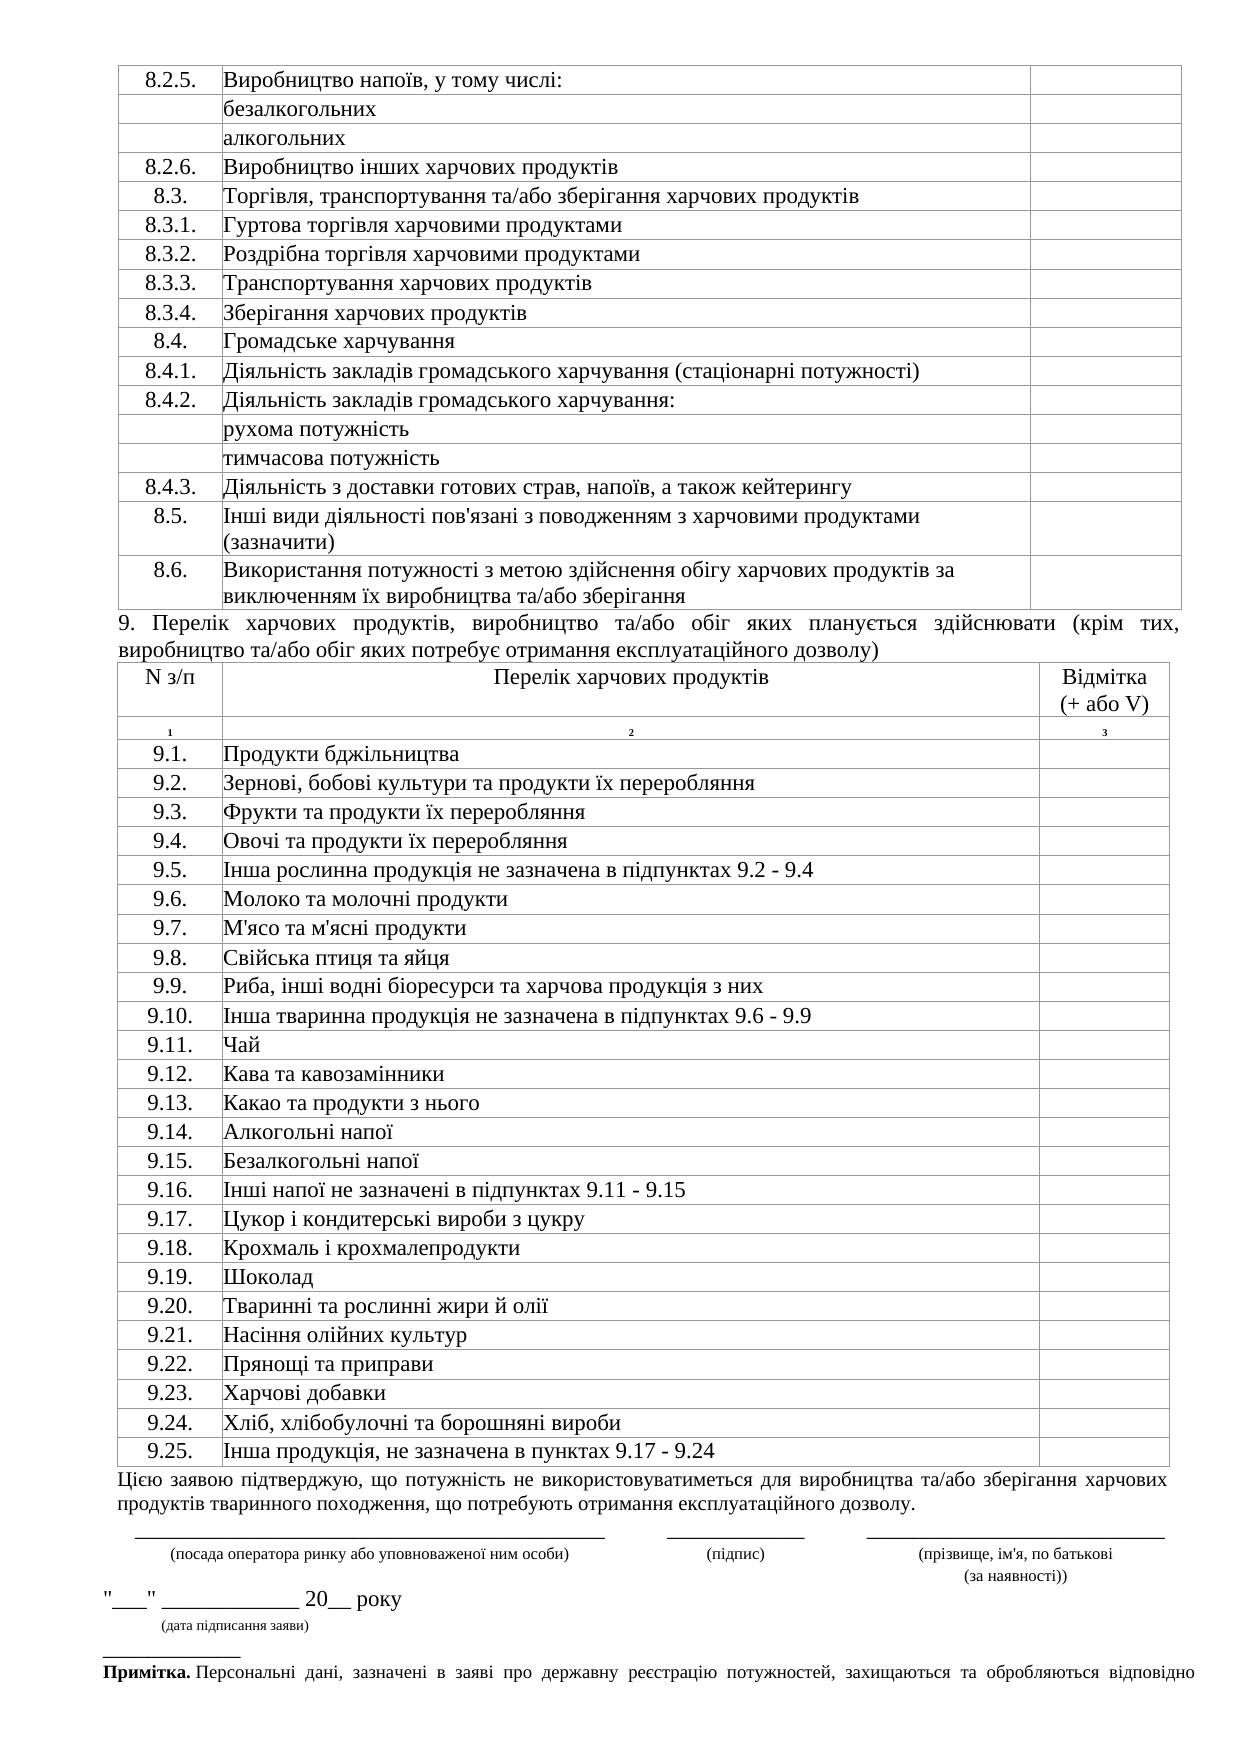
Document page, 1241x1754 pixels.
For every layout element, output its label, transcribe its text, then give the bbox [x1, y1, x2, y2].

table_cell 9. Перелік харчових продуктів, виробництво та/або обіг яких планується здійснювати (крім тих, виробництво та/або обіг яких потребує отримання експлуатаційного дозволу) [118, 610, 1181, 662]
table_cell 9.3. [118, 798, 222, 826]
table_header Відмітка (+ або V) [1040, 663, 1169, 716]
table_cell [1040, 915, 1169, 942]
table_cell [103, 1585, 1196, 1682]
table_cell 9.1. [118, 740, 222, 768]
table_cell [119, 95, 222, 123]
table_cell [1040, 1089, 1169, 1117]
table_cell Шоколад [223, 1263, 1039, 1291]
table_header _________________________________________ (посада оператора ринку або уповноваженої ним особи) [103, 1515, 637, 1585]
table_cell [1040, 944, 1169, 972]
table_cell Какао та продукти з нього [223, 1089, 1039, 1117]
table_cell Тваринні та рослинні жири й олії [223, 1292, 1039, 1320]
table_cell Транспортування харчових продуктів [223, 270, 1030, 297]
table_cell тимчасова потужність [223, 444, 1030, 472]
table_cell [1040, 1409, 1169, 1437]
table_cell Інша тваринна продукція не зазначена в підпунктах 9.6 - 9.9 [223, 1002, 1039, 1030]
table_cell Інша рослинна продукція не зазначена в підпунктах 9.2 - 9.4 [223, 856, 1039, 884]
table_cell [1040, 1438, 1169, 1466]
table_header N з/п [118, 663, 222, 716]
table_cell 8.3.4. [119, 299, 222, 327]
table_cell 9.6. [118, 885, 222, 913]
table_cell [1040, 1234, 1169, 1262]
table_cell [1040, 740, 1169, 768]
table_cell [1040, 973, 1169, 1001]
table_cell 2 [223, 717, 1039, 739]
table_cell [1031, 386, 1181, 414]
table_cell Інша продукція, не зазначена в пунктах 9.17 - 9.24 [223, 1438, 1039, 1466]
table_header Перелік харчових продуктів [223, 663, 1039, 716]
table_cell 9.24. [118, 1409, 222, 1437]
table_cell 8.2.6. [119, 153, 222, 181]
table_cell 9.20. [118, 1292, 222, 1320]
table_cell Фрукти та продукти їх переробляння [223, 798, 1039, 826]
table_cell Інші види діяльності пов'язані з поводженням з харчовими продуктами (зазначити) [223, 502, 1030, 555]
table_cell Овочі та продукти їх переробляння [223, 827, 1039, 855]
table_cell [1040, 1060, 1169, 1088]
table_header __________________________ (прізвище, ім'я, по батькові (за наявності)) [835, 1515, 1196, 1585]
table_cell [1040, 856, 1169, 884]
table_cell [1040, 827, 1169, 855]
table_cell 8.2.5. [119, 66, 222, 94]
table_cell 1 [118, 717, 222, 739]
table_cell 9.4. [118, 827, 222, 855]
table_cell [1031, 124, 1181, 152]
table_cell 9.19. [118, 1263, 222, 1291]
table_cell Риба, інші водні біоресурси та харчова продукція з них [223, 973, 1039, 1001]
table_cell [1031, 502, 1181, 555]
table_cell 9.22. [118, 1350, 222, 1378]
table_cell 8.3.2. [119, 240, 222, 268]
table_cell 9.12. [118, 1060, 222, 1088]
table_cell 9.14. [118, 1118, 222, 1146]
table_cell 9.25. [118, 1438, 222, 1466]
table_cell 9.5. [118, 856, 222, 884]
table_cell Насіння олійних культур [223, 1321, 1039, 1349]
table_cell [1040, 1031, 1169, 1059]
table_cell [1031, 415, 1181, 443]
table_cell Виробництво напоїв, у тому числі: [223, 66, 1030, 94]
table_header ____________ (підпис) [637, 1515, 834, 1585]
table_cell [1040, 1263, 1169, 1291]
table_cell [1040, 1205, 1169, 1233]
table_cell 9.23. [118, 1380, 222, 1407]
table_cell Діяльність з доставки готових страв, напоїв, а також кейтерингу [223, 473, 1030, 501]
table_cell 8.3.3. [119, 270, 222, 297]
table_cell Зберігання харчових продуктів [223, 299, 1030, 327]
table_cell [1040, 1321, 1169, 1349]
table_cell [1031, 182, 1181, 210]
table_cell [1040, 1147, 1169, 1175]
table_cell 9.17. [118, 1205, 222, 1233]
table_cell 8.4.2. [119, 386, 222, 414]
table_cell 9.10. [118, 1002, 222, 1030]
table_cell [1031, 153, 1181, 181]
table_cell [1040, 1118, 1169, 1146]
table_cell Діяльність закладів громадського харчування (стаціонарні потужності) [223, 357, 1030, 385]
table_cell Виробництво інших харчових продуктів [223, 153, 1030, 181]
table_cell Алкогольні напої [223, 1118, 1039, 1146]
table_cell [1040, 1292, 1169, 1320]
table_cell 9.21. [118, 1321, 222, 1349]
table_cell Роздрібна торгівля харчовими продуктами [223, 240, 1030, 268]
table_cell 8.3. [119, 182, 222, 210]
table_cell Хліб, хлібобулочні та борошняні вироби [223, 1409, 1039, 1437]
table_cell 8.4.3. [119, 473, 222, 501]
table_cell [1040, 798, 1169, 826]
table_cell 9.13. [118, 1089, 222, 1117]
table_cell Свійська птиця та яйця [223, 944, 1039, 972]
table_cell [1040, 1380, 1169, 1407]
table_cell Чай [223, 1031, 1039, 1059]
table_cell Кава та кавозамінники [223, 1060, 1039, 1088]
table_cell Безалкогольні напої [223, 1147, 1039, 1175]
table_cell Цією заявою підтверджую, що потужність не використовуватиметься для виробництва та/або зберігання харчових продуктів тваринного походження, що потребують отримання експлуатаційного дозволу. [117, 1467, 1169, 1515]
table_cell Торгівля, транспортування та/або зберігання харчових продуктів [223, 182, 1030, 210]
table_cell Цукор і кондитерські вироби з цукру [223, 1205, 1039, 1233]
table_cell рухома потужність [223, 415, 1030, 443]
table_cell [1031, 66, 1181, 94]
table_cell [1040, 1176, 1169, 1204]
table_cell [1031, 211, 1181, 239]
table_cell Зернові, бобові культури та продукти їх переробляння [223, 769, 1039, 797]
table_cell Діяльність закладів громадського харчування: [223, 386, 1030, 414]
table_cell Прянощі та приправи [223, 1350, 1039, 1378]
table_cell [1031, 299, 1181, 327]
table_cell 8.5. [119, 502, 222, 555]
table_cell [1031, 328, 1181, 356]
table_cell безалкогольних [223, 95, 1030, 123]
table_cell 3 [1040, 717, 1169, 739]
table_cell [119, 124, 222, 152]
table_cell 9.7. [118, 915, 222, 942]
table_cell 8.4.1. [119, 357, 222, 385]
table_cell [1031, 473, 1181, 501]
table_cell [1031, 240, 1181, 268]
table_cell 9.16. [118, 1176, 222, 1204]
table_cell 9.15. [118, 1147, 222, 1175]
table_cell [119, 444, 222, 472]
table_cell М'ясо та м'ясні продукти [223, 915, 1039, 942]
table_cell [1031, 357, 1181, 385]
table_cell 9.18. [118, 1234, 222, 1262]
table_cell [1040, 1002, 1169, 1030]
table_cell 9.2. [118, 769, 222, 797]
table_cell 9.11. [118, 1031, 222, 1059]
table_cell 9.8. [118, 944, 222, 972]
table_cell [1040, 1350, 1169, 1378]
table_cell [119, 415, 222, 443]
table_cell Інші напої не зазначені в підпунктах 9.11 - 9.15 [223, 1176, 1039, 1204]
table_cell [1040, 769, 1169, 797]
table_cell [1040, 885, 1169, 913]
table_cell Продукти бджільництва [223, 740, 1039, 768]
table_cell Використання потужності з метою здійснення обігу харчових продуктів за виключенням їх виробництва та/або зберігання [223, 556, 1030, 608]
table_cell 9.9. [118, 973, 222, 1001]
table_cell [1031, 95, 1181, 123]
table_cell Молоко та молочні продукти [223, 885, 1039, 913]
table_cell алкогольних [223, 124, 1030, 152]
table_cell [1031, 556, 1181, 608]
table_cell [1031, 270, 1181, 297]
table_cell Громадське харчування [223, 328, 1030, 356]
table_cell Гуртова торгівля харчовими продуктами [223, 211, 1030, 239]
table_cell [1031, 444, 1181, 472]
table_cell 8.6. [119, 556, 222, 608]
table_cell 8.3.1. [119, 211, 222, 239]
table_cell Крохмаль і крохмалепродукти [223, 1234, 1039, 1262]
table_cell 8.4. [119, 328, 222, 356]
table_cell Харчові добавки [223, 1380, 1039, 1407]
